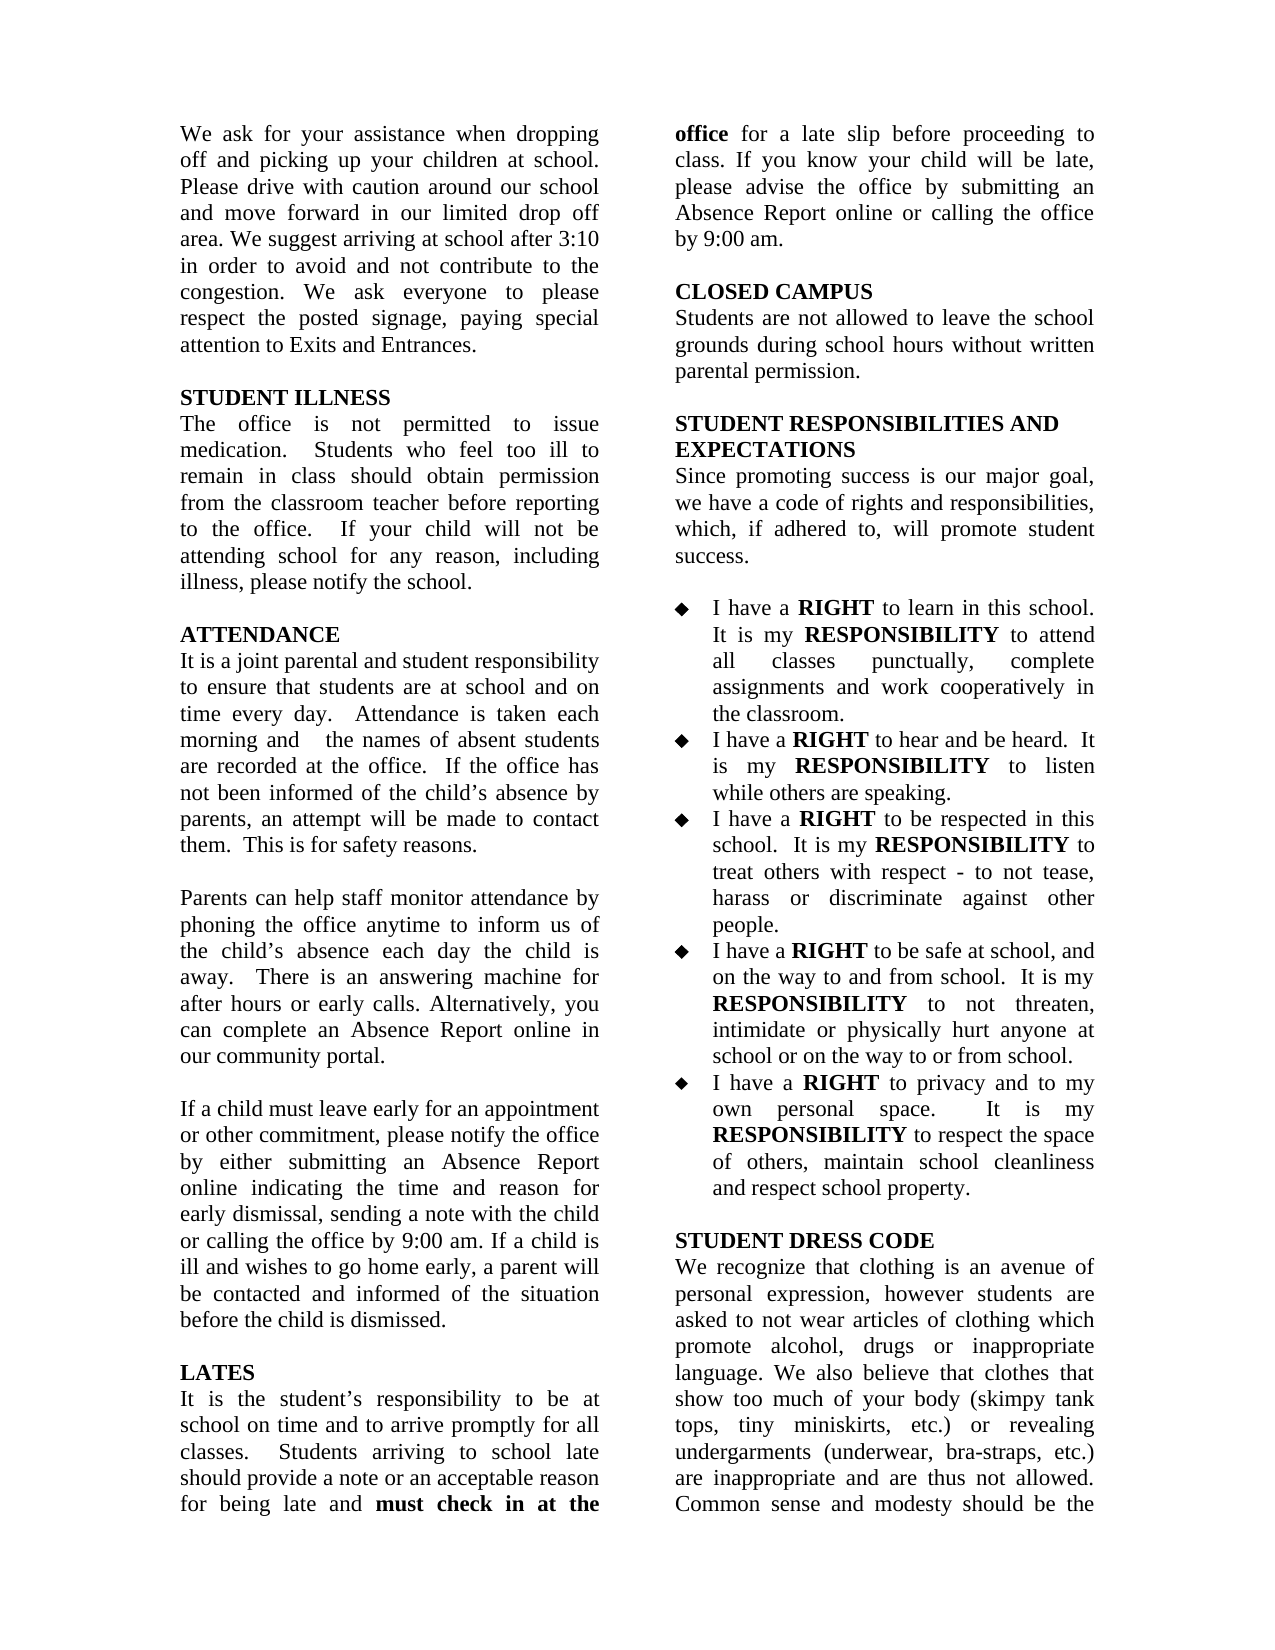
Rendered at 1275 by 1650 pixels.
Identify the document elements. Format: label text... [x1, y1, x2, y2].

list I have a RIGHT to privacy and to my own personal space. It is my RESPONSIBILITY to respect the space of others, maintain school cleanliness and respect school property. [675, 1069, 1095, 1201]
text It is the student’s responsibility to be at school on time and to arrive promptly for all classes. Students arriving to school late should provide a note or an acceptable reason for being late and must check in at the office for a late slip before proceeding to class. If you know your child will be late, please advise the office by submitting an Absence Report online or calling the office by 9:00 am. [675, 120, 1095, 252]
text It is the student’s responsibility to be at school on time and to arrive promptly for all classes. Students arriving to school late should provide a note or an acceptable reason for being late and must check in at the office for a late slip before proceeding to class. If you know your child will be late, please advise the office by submitting an Absence Report online or calling the office by 9:00 am. [180, 1385, 600, 1517]
text We ask for your assistance when dropping off and picking up your children at school. Please drive with caution around our school and move forward in our limited drop off area. We suggest arriving at school after 3:10 in order to avoid and not contribute to the congestion. We ask everyone to please respect the posted signage, paying special attention to Exits and Entrances. [180, 120, 600, 357]
text STUDENT ILLNESS [180, 383, 600, 410]
text The office is not permitted to issue medication. Students who feel too ill to remain in class should obtain permission from the classroom teacher before reporting to the office. If your child will not be attending school for any reason, including illness, please notify the school. [180, 410, 600, 594]
text CLOSED CAMPUS [675, 278, 1095, 304]
text LATES [180, 1359, 600, 1385]
text ATTENDANCE [180, 621, 600, 647]
text Parents can help staff monitor attendance by phoning the office anytime to inform us of the child’s absence each day the child is away. There is an answering machine for after hours or early calls. Alternatively, you can complete an Absence Report online in our community portal. [180, 884, 600, 1069]
text Since promoting success is our major goal, we have a code of rights and responsibilities, which, if adhered to, will promote student success. [675, 463, 1095, 568]
text STUDENT RESPONSIBILITIES AND EXPECTATIONS [675, 410, 1095, 463]
text If a child must leave early for an appointment or other commitment, please notify the office by either submitting an Absence Report online indicating the time and reason for early dismissal, sending a note with the child or calling the office by 9:00 am. If a child is ill and wishes to go home early, a parent will be contacted and informed of the situation before the child is dismissed. [180, 1095, 600, 1332]
text Students are not allowed to leave the school grounds during school hours without written parental permission. [675, 304, 1095, 383]
text It is a joint parental and student responsibility to ensure that students are at school and on time every day. Attendance is taken each morning and the names of absent students are recorded at the office. If the office has not been informed of the child’s absence by parents, an attempt will be made to contact them. This is for safety reasons. [180, 647, 600, 858]
list I have a RIGHT to be safe at school, and on the way to and from school. It is my RESPONSIBILITY to not threaten, intimidate or physically hurt anyone at school or on the way to or from school. [675, 937, 1095, 1069]
text STUDENT DRESS CODE [675, 1227, 1095, 1253]
list I have a RIGHT to hear and be heard. It is my RESPONSIBILITY to listen while others are speaking. [675, 726, 1095, 805]
list I have a RIGHT to be respected in this school. It is my RESPONSIBILITY to treat others with respect - to not tease, harass or discriminate against other people. [675, 805, 1095, 937]
list I have a RIGHT to learn in this school. It is my RESPONSIBILITY to attend all classes punctually, complete assignments and work cooperatively in the classroom. [675, 594, 1095, 726]
